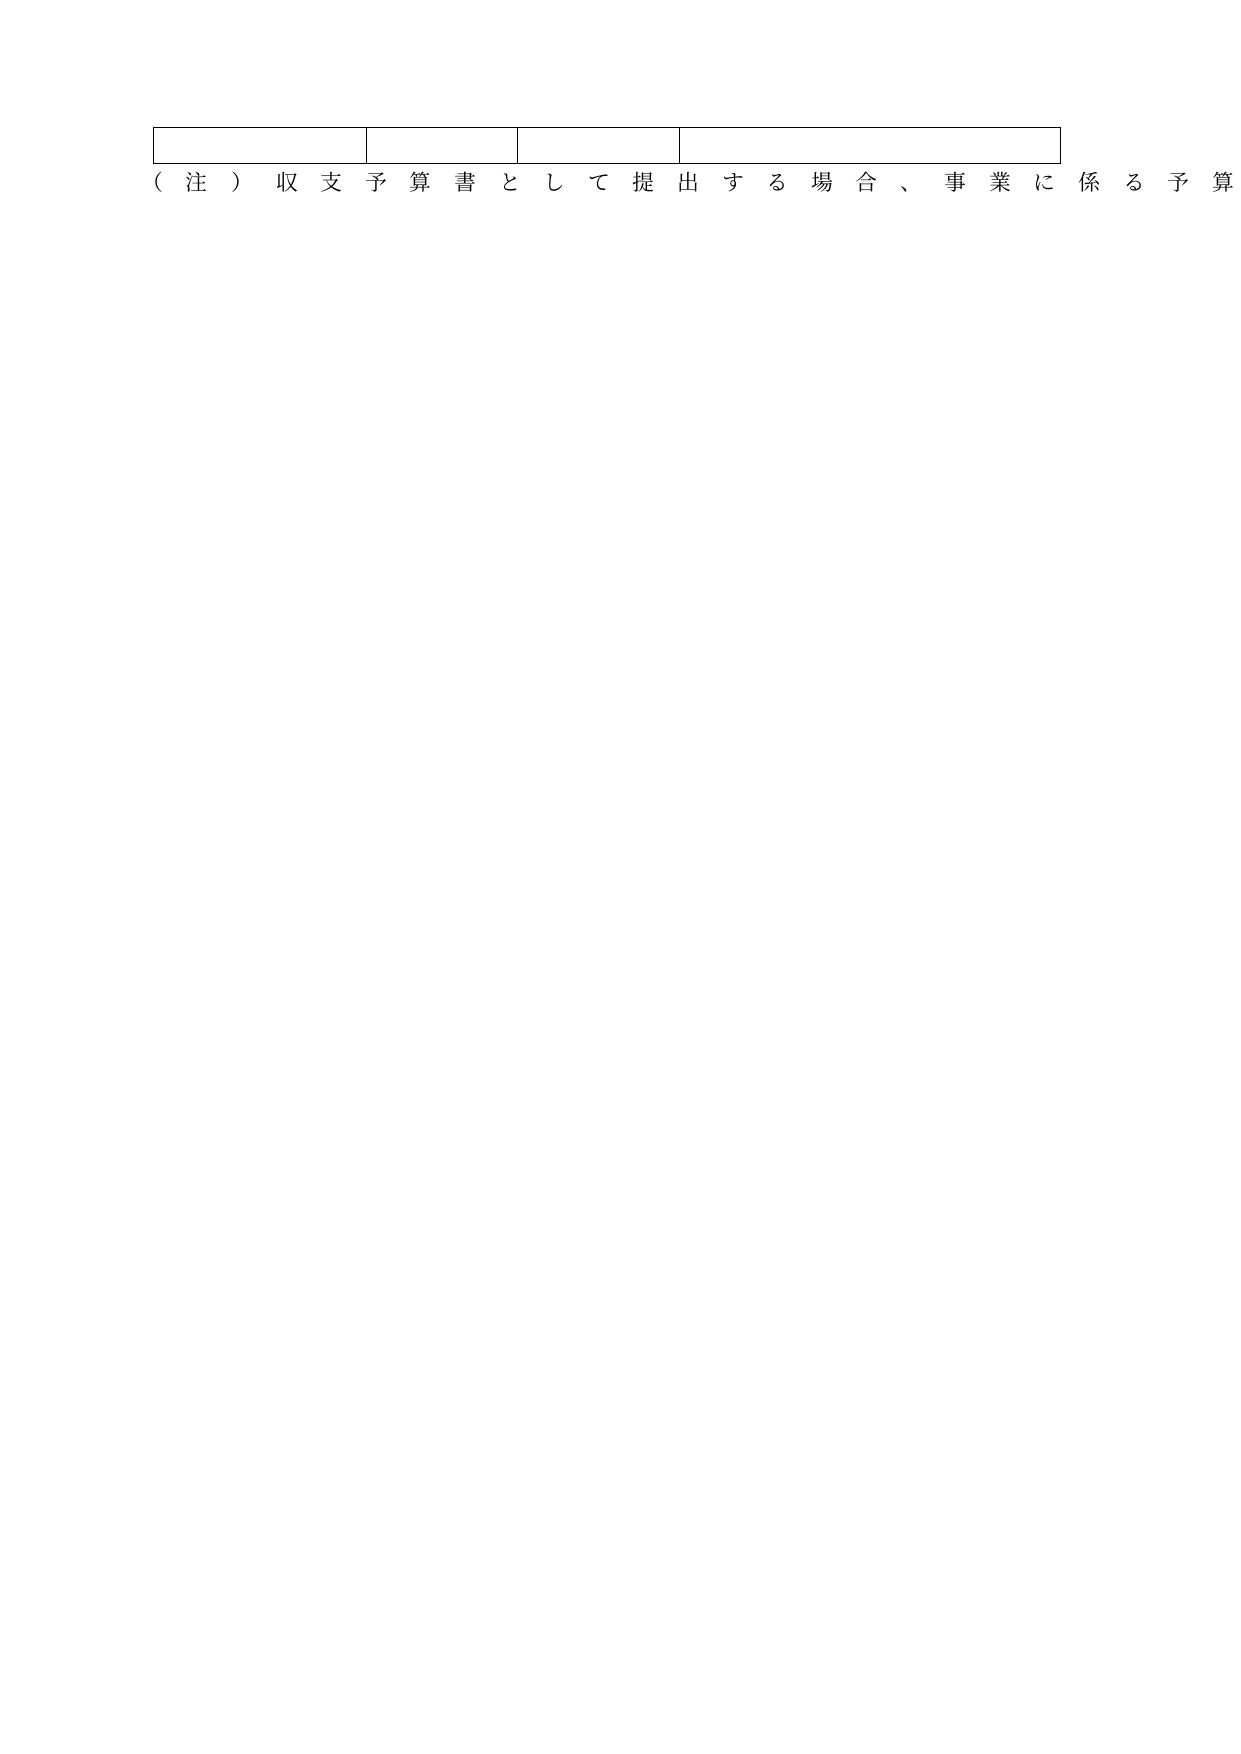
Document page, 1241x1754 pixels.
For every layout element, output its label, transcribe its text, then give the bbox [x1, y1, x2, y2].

text （注）収支予算書として提出する場合、事業に係る予算の概要が分かる資料を添付すること。 [140, 164, 1122, 233]
table_cell [367, 128, 517, 163]
table_cell [680, 128, 1060, 163]
table_cell 合計 [154, 128, 366, 163]
table_cell [518, 128, 679, 163]
